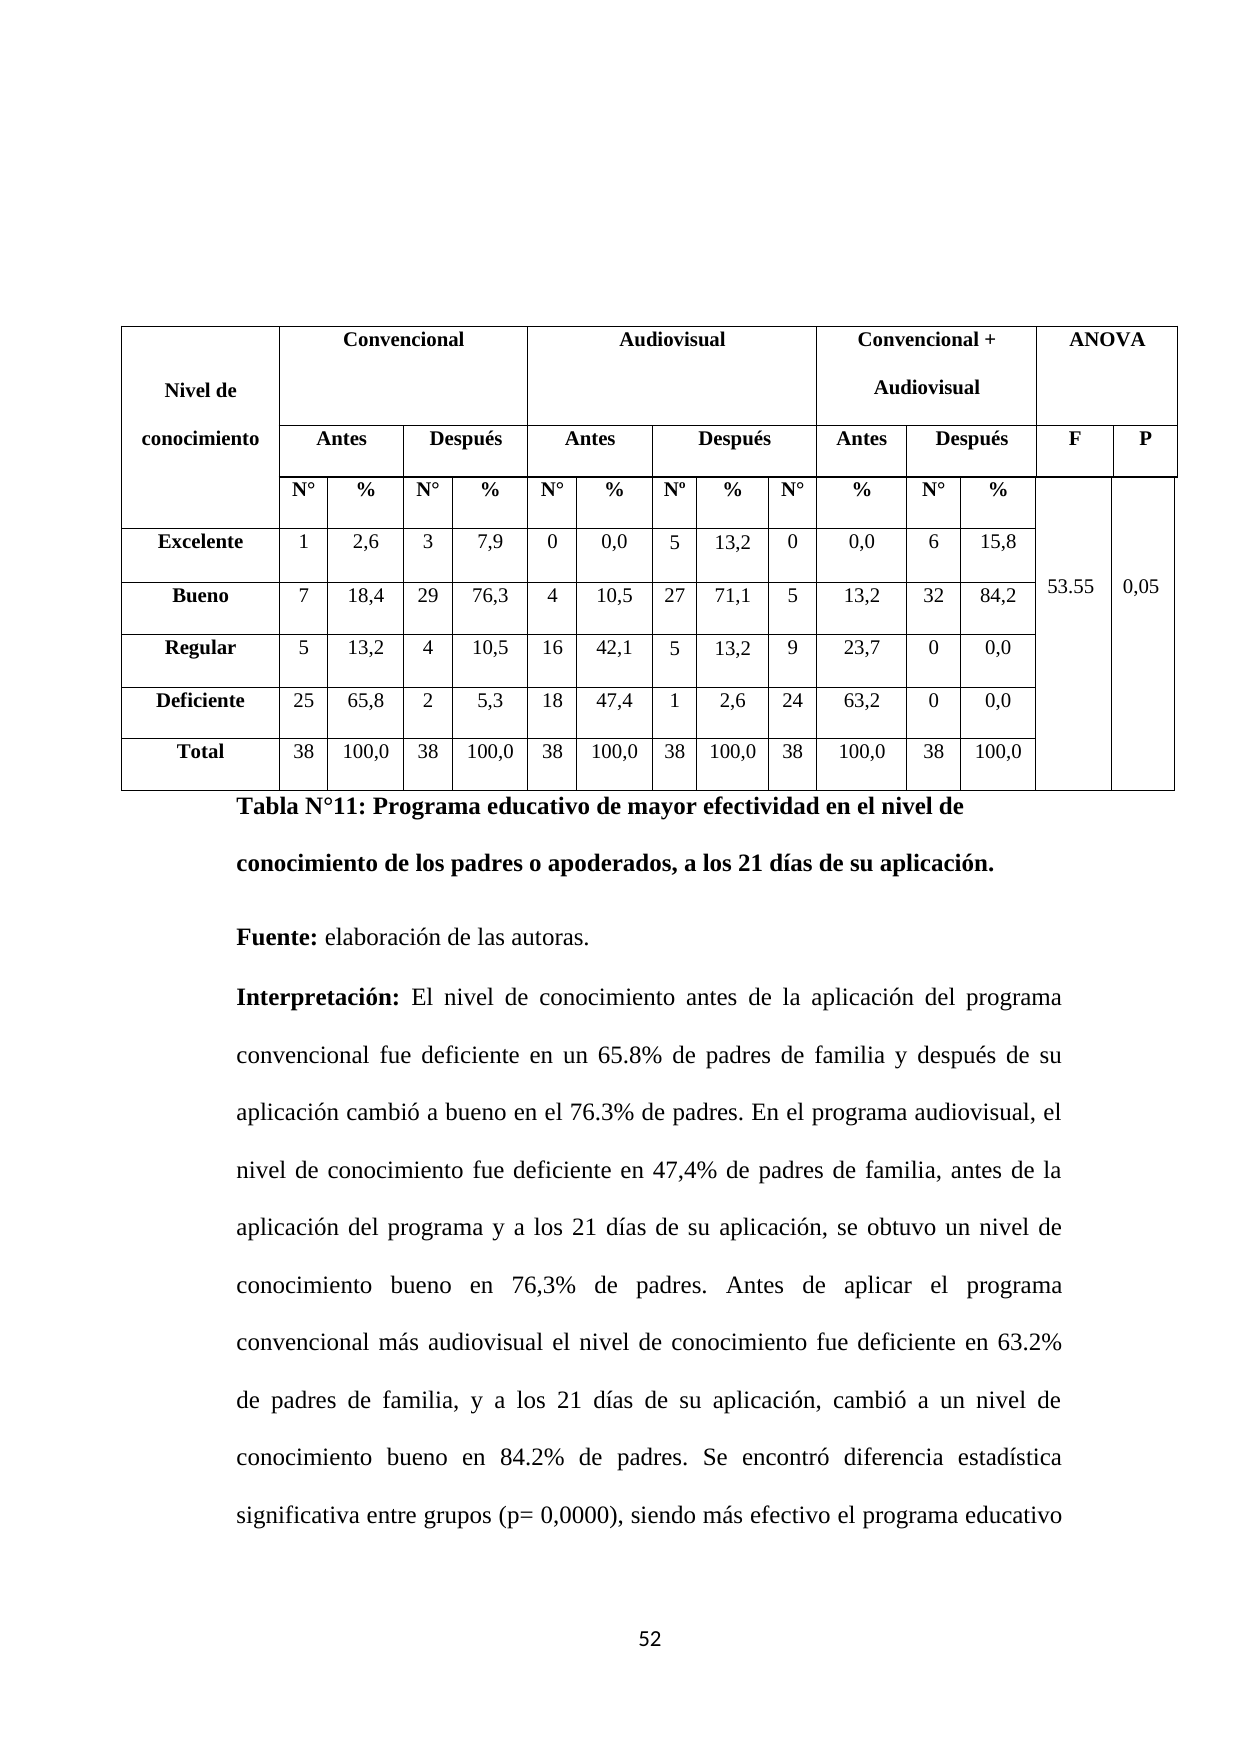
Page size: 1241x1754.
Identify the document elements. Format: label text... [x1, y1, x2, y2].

table_cell 2,6 [328, 529, 403, 582]
table_cell % [697, 478, 768, 528]
table_cell % [577, 478, 652, 528]
table_cell Después [404, 426, 527, 476]
table_cell 10,5 [453, 635, 527, 687]
table_cell 38 [653, 739, 696, 790]
table_cell 24 [769, 688, 816, 738]
table_cell 100,0 [961, 739, 1035, 790]
table_cell % [453, 478, 527, 528]
table_cell 15,8 [961, 529, 1035, 582]
table_cell Deficiente [122, 688, 279, 738]
table_cell Total [122, 739, 279, 790]
table_cell % [817, 478, 906, 528]
table_cell 0,0 [961, 635, 1035, 687]
table_cell Regular [122, 635, 279, 687]
table_cell 5,3 [453, 688, 527, 738]
table_cell F [1037, 426, 1113, 476]
table_header Convencional [280, 327, 527, 425]
table_cell 65,8 [328, 688, 403, 738]
table_cell 13,2 [328, 635, 403, 687]
table_cell 0 [528, 529, 576, 582]
table_cell % [961, 478, 1035, 528]
table_cell N° [280, 478, 327, 528]
table_cell N° [769, 478, 816, 528]
table_cell 100,0 [453, 739, 527, 790]
table_cell Después [907, 426, 1036, 476]
table_cell 5 [769, 583, 816, 634]
table_cell % [328, 478, 403, 528]
table_cell Antes [817, 426, 906, 476]
table_cell 4 [528, 583, 576, 634]
table_cell 5 [653, 635, 696, 687]
table_cell 25 [280, 688, 327, 738]
table_cell 38 [528, 739, 576, 790]
table_cell 18,4 [328, 583, 403, 634]
table_cell 0 [769, 529, 816, 582]
table_cell 10,5 [577, 583, 652, 634]
table_cell Después [653, 426, 816, 476]
table_cell 100,0 [817, 739, 906, 790]
table_cell 5 [653, 529, 696, 582]
table_cell 100,0 [328, 739, 403, 790]
table_cell Excelente [122, 529, 279, 582]
table_cell P [1114, 426, 1177, 476]
table_cell 42,1 [577, 635, 652, 687]
table_cell 38 [404, 739, 452, 790]
table_cell 13,2 [817, 583, 906, 634]
table_cell Bueno [122, 583, 279, 634]
table_cell 0,0 [961, 688, 1035, 738]
table_cell 6 [907, 529, 960, 582]
table_cell 29 [404, 583, 452, 634]
table_cell 76,3 [453, 583, 527, 634]
table_cell N° [404, 478, 452, 528]
table_cell Antes [528, 426, 652, 476]
table_cell 2,6 [697, 688, 768, 738]
table_cell 53.55 [1036, 478, 1111, 790]
table_cell 9 [769, 635, 816, 687]
table_cell 100,0 [697, 739, 768, 790]
table_cell 100,0 [577, 739, 652, 790]
table_cell 27 [653, 583, 696, 634]
table_header Audiovisual [528, 327, 816, 425]
table_cell 16 [528, 635, 576, 687]
table_cell 0,05 [1112, 478, 1174, 790]
table_cell 13,2 [697, 635, 768, 687]
table_cell 63,2 [817, 688, 906, 738]
text Fuente: elaboración de las autoras. [236, 922, 1063, 951]
table_cell Antes [280, 426, 403, 476]
table_cell 0 [907, 688, 960, 738]
table_cell 0,0 [817, 529, 906, 582]
table_cell 13,2 [697, 529, 768, 582]
table_cell 71,1 [697, 583, 768, 634]
table_cell 7 [280, 583, 327, 634]
table_cell 47,4 [577, 688, 652, 738]
table_cell 38 [769, 739, 816, 790]
table_cell 38 [907, 739, 960, 790]
table_cell 38 [280, 739, 327, 790]
table_cell 32 [907, 583, 960, 634]
table_cell 3 [404, 529, 452, 582]
text Tabla N°11: Programa educativo de mayor efectividad en el nivel de conocimiento de los padres o apoderados, a los 21 días de su aplicación. [236, 791, 1063, 877]
table_cell 18 [528, 688, 576, 738]
table_cell 0 [907, 635, 960, 687]
table_cell 23,7 [817, 635, 906, 687]
table_cell 5 [280, 635, 327, 687]
table_cell 84,2 [961, 583, 1035, 634]
table_cell Nº [653, 478, 696, 528]
table_header Nivel de conocimiento [122, 327, 279, 528]
table_header Convencional + Audiovisual [817, 327, 1036, 425]
table_cell N° [528, 478, 576, 528]
table_cell 4 [404, 635, 452, 687]
table_header ANOVA [1037, 327, 1177, 425]
table_cell 1 [653, 688, 696, 738]
table_cell 0,0 [577, 529, 652, 582]
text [236, 982, 1063, 1528]
table_cell 2 [404, 688, 452, 738]
table_cell N° [907, 478, 960, 528]
table_cell 7,9 [453, 529, 527, 582]
table_cell 1 [280, 529, 327, 582]
